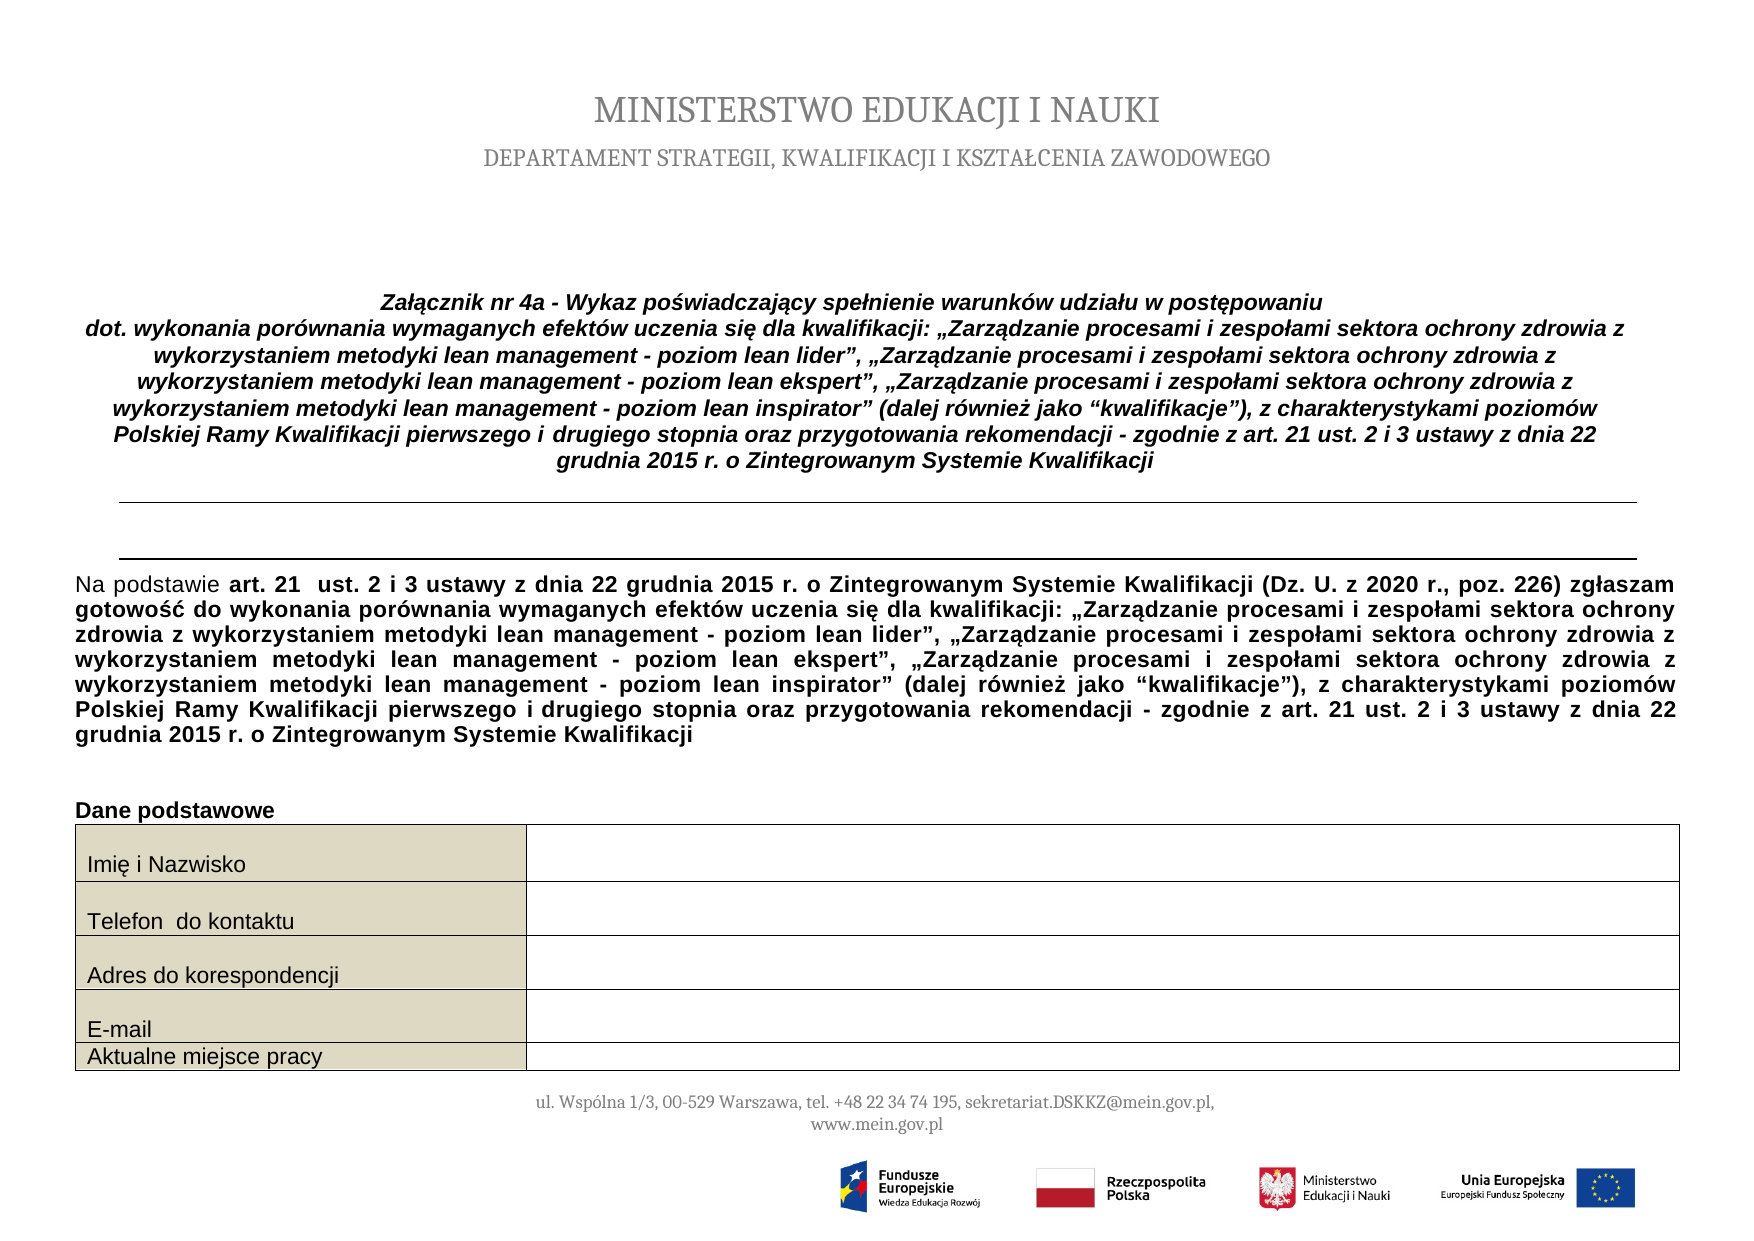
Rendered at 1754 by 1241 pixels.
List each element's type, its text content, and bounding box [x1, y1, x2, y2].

picture [796, 1137, 1679, 1239]
table_cell Adres do korespondencji [76, 936, 526, 988]
table_cell E-mail [76, 990, 526, 1042]
table_header [527, 825, 1679, 881]
text Dane podstawowe [75, 797, 1679, 824]
text Załącznik nr 4a - Wykaz poświadczający spełnienie warunków udziału w postępowaniu dot. wykonania porównania wymaganych efektów uczenia się dla kwalifikacji: „Zarządzanie procesami i zespołami sektora ochrony zdrowia z wykorzystaniem metodyki lean management - poziom lean lider”, „Zarządzanie procesami i zespołami sektora ochrony zdrowia z wykorzystaniem metodyki lean management - poziom lean ekspert”, „Zarządzanie procesami i zespołami sektora ochrony zdrowia z wykorzystaniem metodyki lean management - poziom lean inspirator” (dalej również jako “kwalifikacje”), z charakterystykami poziomów Polskiej Ramy Kwalifikacji pierwszego i drugiego stopnia oraz przygotowania rekomendacji - zgodnie z art. 21 ust. 2 i 3 ustawy z dnia 22 grudnia 2015 r. o Zintegrowanym Systemie Kwalifikacji [75, 289, 1637, 473]
table_header Imię i Nazwisko [76, 825, 526, 881]
table_cell [527, 936, 1679, 988]
text Na podstawie art. 21 ust. 2 i 3 ustawy z dnia 22 grudnia 2015 r. o Zintegrowanym Systemie Kwalifikacji (Dz. U. z 2020 r., poz. 226) zgłaszam gotowość do wykonania porównania wymaganych efektów uczenia się dla kwalifikacji: „Zarządzanie procesami i zespołami sektora ochrony zdrowia z wykorzystaniem metodyki lean management - poziom lean lider”, „Zarządzanie procesami i zespołami sektora ochrony zdrowia z wykorzystaniem metodyki lean management - poziom lean ekspert”, „Zarządzanie procesami i zespołami sektora ochrony zdrowia z wykorzystaniem metodyki lean management - poziom lean inspirator” (dalej również jako “kwalifikacje”), z charakterystykami poziomów Polskiej Ramy Kwalifikacji pierwszego i drugiego stopnia oraz przygotowania rekomendacji - zgodnie z art. 21 ust. 2 i 3 ustawy z dnia 22 grudnia 2015 r. o Zintegrowanym Systemie Kwalifikacji [75, 572, 1679, 747]
table_cell Telefon do kontaktu [76, 882, 526, 935]
table_cell [527, 1043, 1679, 1069]
table_cell [527, 882, 1679, 935]
table_cell Aktualne miejsce pracy (nazwa i adres) [76, 1043, 526, 1069]
table_cell [527, 990, 1679, 1042]
